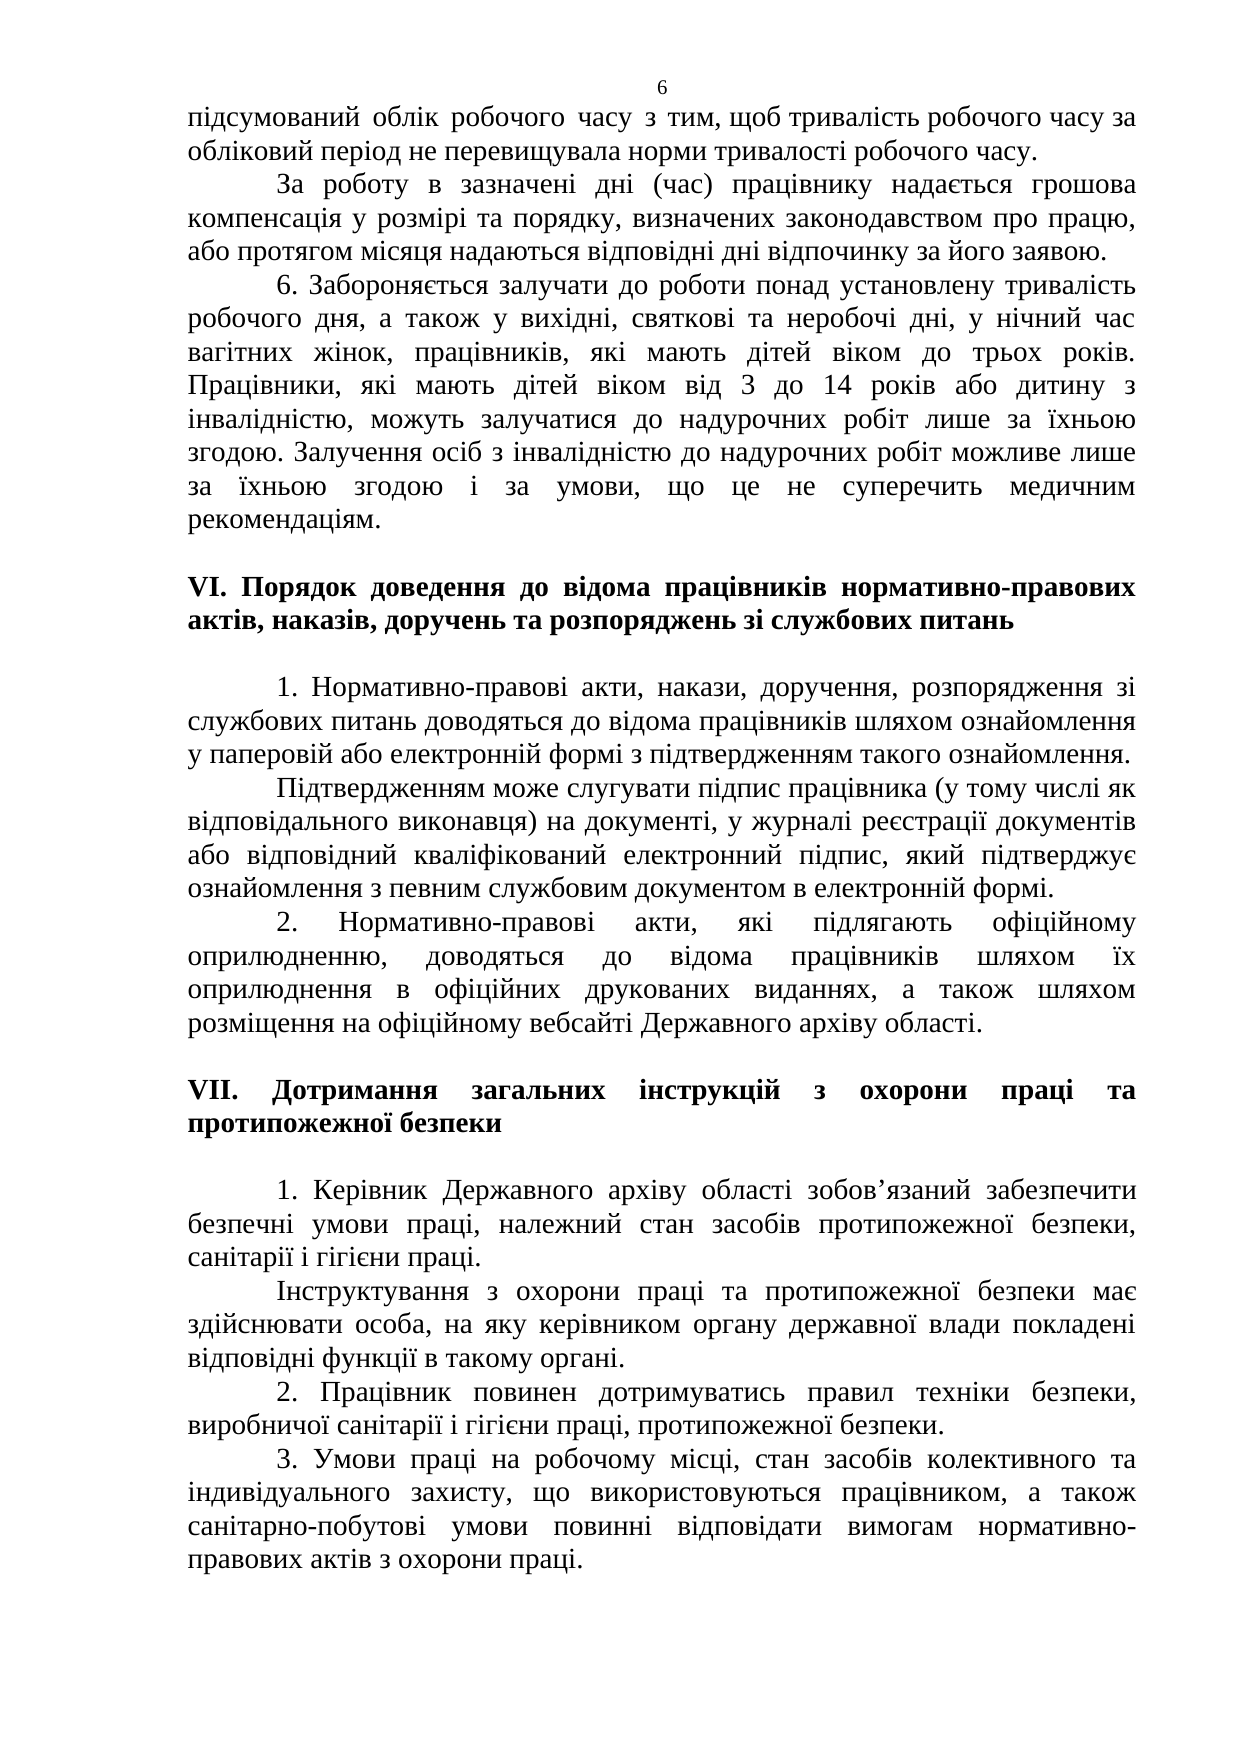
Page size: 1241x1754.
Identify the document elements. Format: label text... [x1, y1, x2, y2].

text 6. Забороняється залучати до роботи понад установлену тривалість робочого дня, а також у вихідні, святкові та неробочі дні, у нічний час вагітних жінок, працівників, які мають дітей віком до трьох років. Працівники, які мають дітей віком від 3 до 14 років або дитину з інвалідністю, можуть залучатися до надурочних робіт лише за їхньою згодою. Залучення осіб з інвалідністю до надурочних робіт можливе лише за їхньою згодою і за умови, що це не суперечить медичним рекомендаціям. [187, 267, 1137, 535]
text Інструктування з охорони праці та протипожежної безпеки має здійснювати особа, на яку керівником органу державної влади покладені відповідні функції в такому органі. [187, 1273, 1137, 1374]
text 3. Умови праці на робочому місці, стан засобів колективного та індивідуального захисту, що використовуються працівником, а також санітарно-побутові умови повинні відповідати вимогам нормативно-правових актів з охорони праці. [187, 1441, 1137, 1575]
text Підтвердженням може слугувати підпис працівника (у тому числі як відповідального виконавця) на документі, у журналі реєстрації документів або відповідний кваліфікований електронний підпис, який підтверджує ознайомлення з певним службовим документом в електронній формі. [187, 770, 1137, 904]
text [187, 99, 1137, 166]
text 2. Нормативно-правові акти, які підлягають офіційному оприлюдненню, доводяться до відома працівників шляхом їх оприлюднення в офіційних друкованих виданнях, а також шляхом розміщення на офіційному вебсайті Державного архіву області. [187, 904, 1137, 1038]
text 1. Нормативно-правові акти, накази, доручення, розпорядження зі службових питань доводяться до відома працівників шляхом ознайомлення у паперовій або електронній формі з підтвердженням такого ознайомлення. [187, 669, 1137, 770]
text VІ. Порядок доведення до відома працівників нормативно-правових актів, наказів, доручень та розпоряджень зі службових питань [187, 569, 1137, 636]
text За роботу в зазначені дні (час) працівнику надається грошова компенсація у розмірі та порядку, визначених законодавством про працю, або протягом місяця надаються відповідні дні відпочинку за його заявою. [187, 166, 1137, 267]
text VІІ. Дотримання загальних інструкцій з охорони праці та протипожежної безпеки [187, 1072, 1137, 1139]
text 2. Працівник повинен дотримуватись правил техніки безпеки, виробничої санітарії і гігієни праці, протипожежної безпеки. [187, 1374, 1137, 1441]
text 1. Керівник Державного архіву області зобов’язаний забезпечити безпечні умови праці, належний стан засобів протипожежної безпеки, санітарії і гігієни праці. [187, 1172, 1137, 1273]
